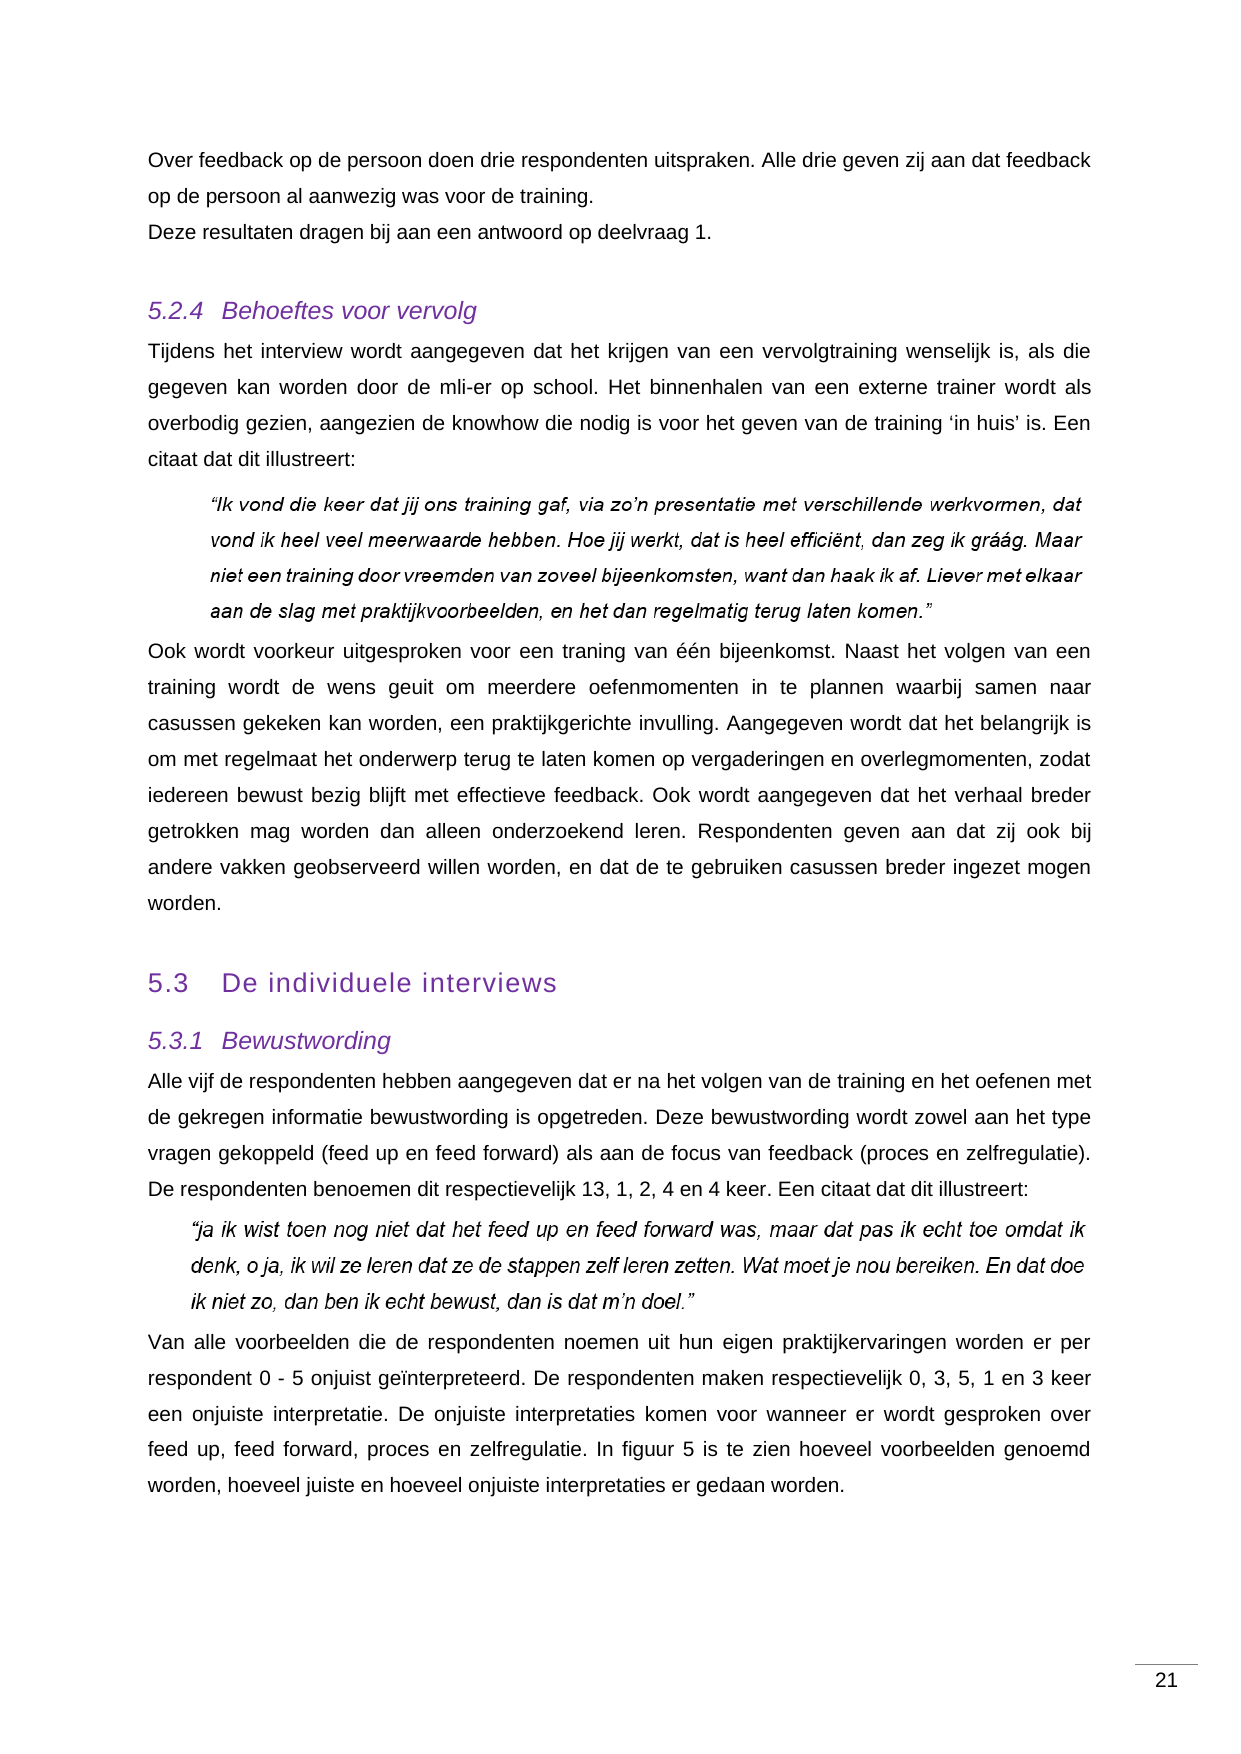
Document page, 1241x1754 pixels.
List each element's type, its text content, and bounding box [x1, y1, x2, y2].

text Van alle voorbeelden die de respondenten noemen uit hun eigen praktijkervaringen worden er per respondent 0 - 5 onjuist geïnterpreteerd. De respondenten maken respectievelijk 0, 3, 5, 1 en 3 keer een onjuiste interpretatie. De onjuiste interpretaties komen voor wanneer er wordt gesproken over feed up, feed forward, proces en zelfregulatie. In figuur 5 is te zien hoeveel voorbeelden genoemd worden, hoeveel juiste en hoeveel onjuiste interpretaties er gedaan worden. [148, 1329, 1092, 1497]
subtitle 5.3 De individuele interviews [148, 967, 1092, 998]
picture [147, 482, 1093, 627]
text Tijdens het interview wordt aangegeven dat het krijgen van een vervolgtraining wenselijk is, als die gegeven kan worden door de mli-er op school. Het binnenhalen van een externe trainer wordt als overbodig gezien, aangezien de knowhow die nodig is voor het geven van de training ‘in huis’ is. Een citaat dat dit illustreert: [148, 339, 1092, 471]
subtitle 5.2.4 Behoeftes voor vervolg [148, 296, 1092, 324]
picture [147, 1212, 1093, 1318]
text Alle vijf de respondenten hebben aangegeven dat er na het volgen van de training en het oefenen met de gekregen informatie bewustwording is opgetreden. Deze bewustwording wordt zowel aan het type vragen gekoppeld (feed up en feed forward) als aan de focus van feedback (proces en zelfregulatie). De respondenten benoemen dit respectievelijk 13, 1, 2, 4 en 4 keer. Een citaat dat dit illustreert: [148, 1069, 1092, 1201]
text Ook wordt voorkeur uitgesproken voor een traning van één bijeenkomst. Naast het volgen van een training wordt de wens geuit om meerdere oefenmomenten in te plannen waarbij samen naar casussen gekeken kan worden, een praktijkgerichte invulling. Aangegeven wordt dat het belangrijk is om met regelmaat het onderwerp terug te laten komen op vergaderingen en overlegmomenten, zodat iedereen bewust bezig blijft met effectieve feedback. Ook wordt aangegeven dat het verhaal breder getrokken mag worden dan alleen onderzoekend leren. Respondenten geven aan dat zij ook bij andere vakken geobserveerd willen worden, en dat de te gebruiken casussen breder ingezet mogen worden. [148, 639, 1092, 914]
text Deze resultaten dragen bij aan een antwoord op deelvraag 1. [148, 219, 1092, 243]
subtitle 5.3.1 Bewustwording [148, 1026, 1092, 1055]
text Over feedback op de persoon doen drie respondenten uitspraken. Alle drie geven zij aan dat feedback op de persoon al aanwezig was voor de training. [148, 148, 1092, 208]
